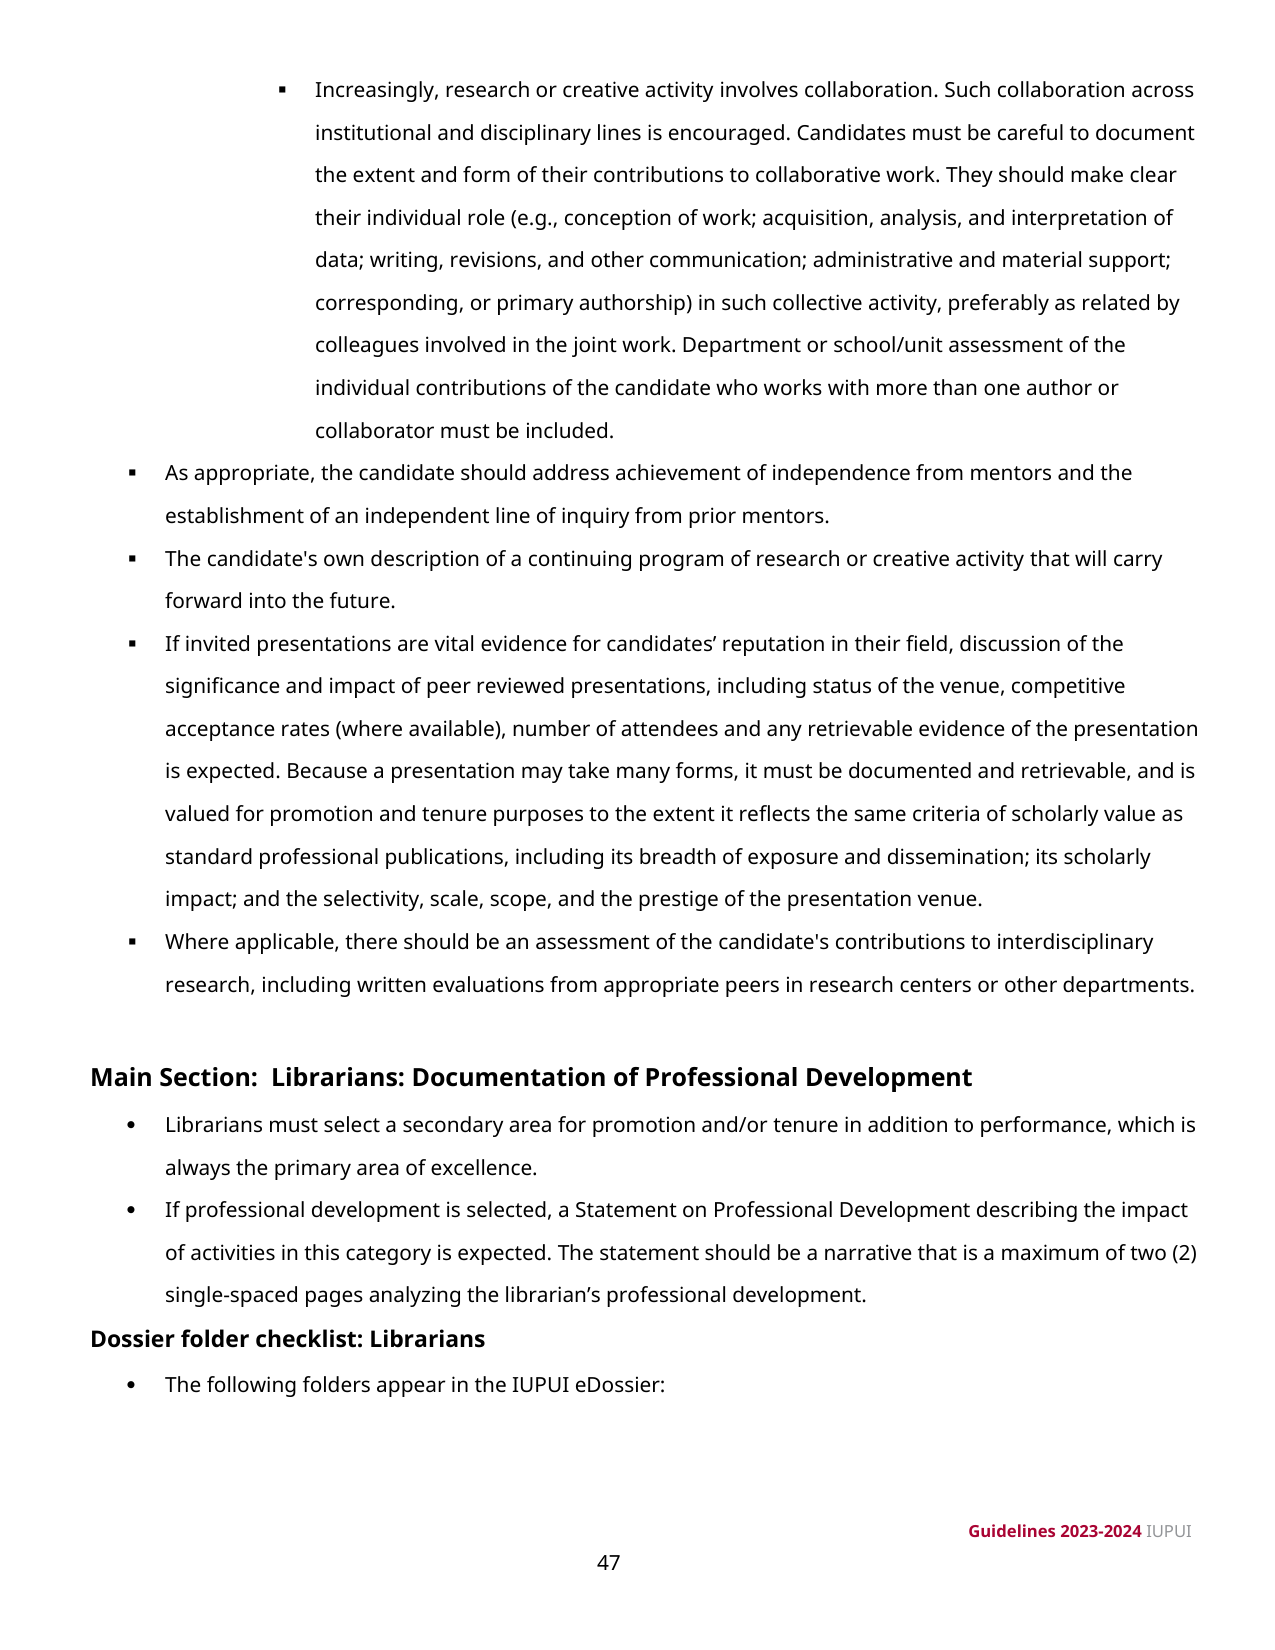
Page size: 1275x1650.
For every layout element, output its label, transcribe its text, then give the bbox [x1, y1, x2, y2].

list Librarians must select a secondary area for promotion and/or tenure in addition to performance, which is always the primary area of excellence. [127, 1110, 1200, 1181]
list The candidate's own description of a continuing program of research or creative activity that will carry forward into the future. [127, 544, 1200, 615]
list If invited presentations are vital evidence for candidates’ reputation in their field, discussion of the significance and impact of peer reviewed presentations, including status of the venue, competitive acceptance rates (where available), number of attendees and any retrievable evidence of the presentation is expected. Because a presentation may take many forms, it must be documented and retrievable, and is valued for promotion and tenure purposes to the extent it reflects the same criteria of scholarly value as standard professional publications, including its breadth of exposure and dissemination; its scholarly impact; and the selectivity, scale, scope, and the prestige of the presentation venue. [127, 629, 1200, 913]
subtitle Dossier folder checklist: Librarians [90, 1323, 1200, 1354]
list The following folders appear in the IUPUI eDossier: [127, 1370, 1200, 1398]
subtitle Main Section: Librarians: Documentation of Professional Development [90, 1059, 1200, 1093]
list Increasingly, research or creative activity involves collaboration. Such collaboration across institutional and disciplinary lines is encouraged. Candidates must be careful to document the extent and form of their contributions to collaborative work. They should make clear their individual role (e.g., conception of work; acquisition, analysis, and interpretation of data; writing, revisions, and other communication; administrative and material support; corresponding, or primary authorship) in such collective activity, preferably as related by colleagues involved in the joint work. Department or school/unit assessment of the individual contributions of the candidate who works with more than one author or collaborator must be included. [277, 75, 1200, 444]
list Where applicable, there should be an assessment of the candidate's contributions to interdisciplinary research, including written evaluations from appropriate peers in research centers or other departments. [127, 927, 1200, 998]
list As appropriate, the candidate should address achievement of independence from mentors and the establishment of an independent line of inquiry from prior mentors. [127, 458, 1200, 529]
list If professional development is selected, a Statement on Professional Development describing the impact of activities in this category is expected. The statement should be a narrative that is a maximum of two (2) single-spaced pages analyzing the librarian’s professional development. [127, 1195, 1200, 1309]
